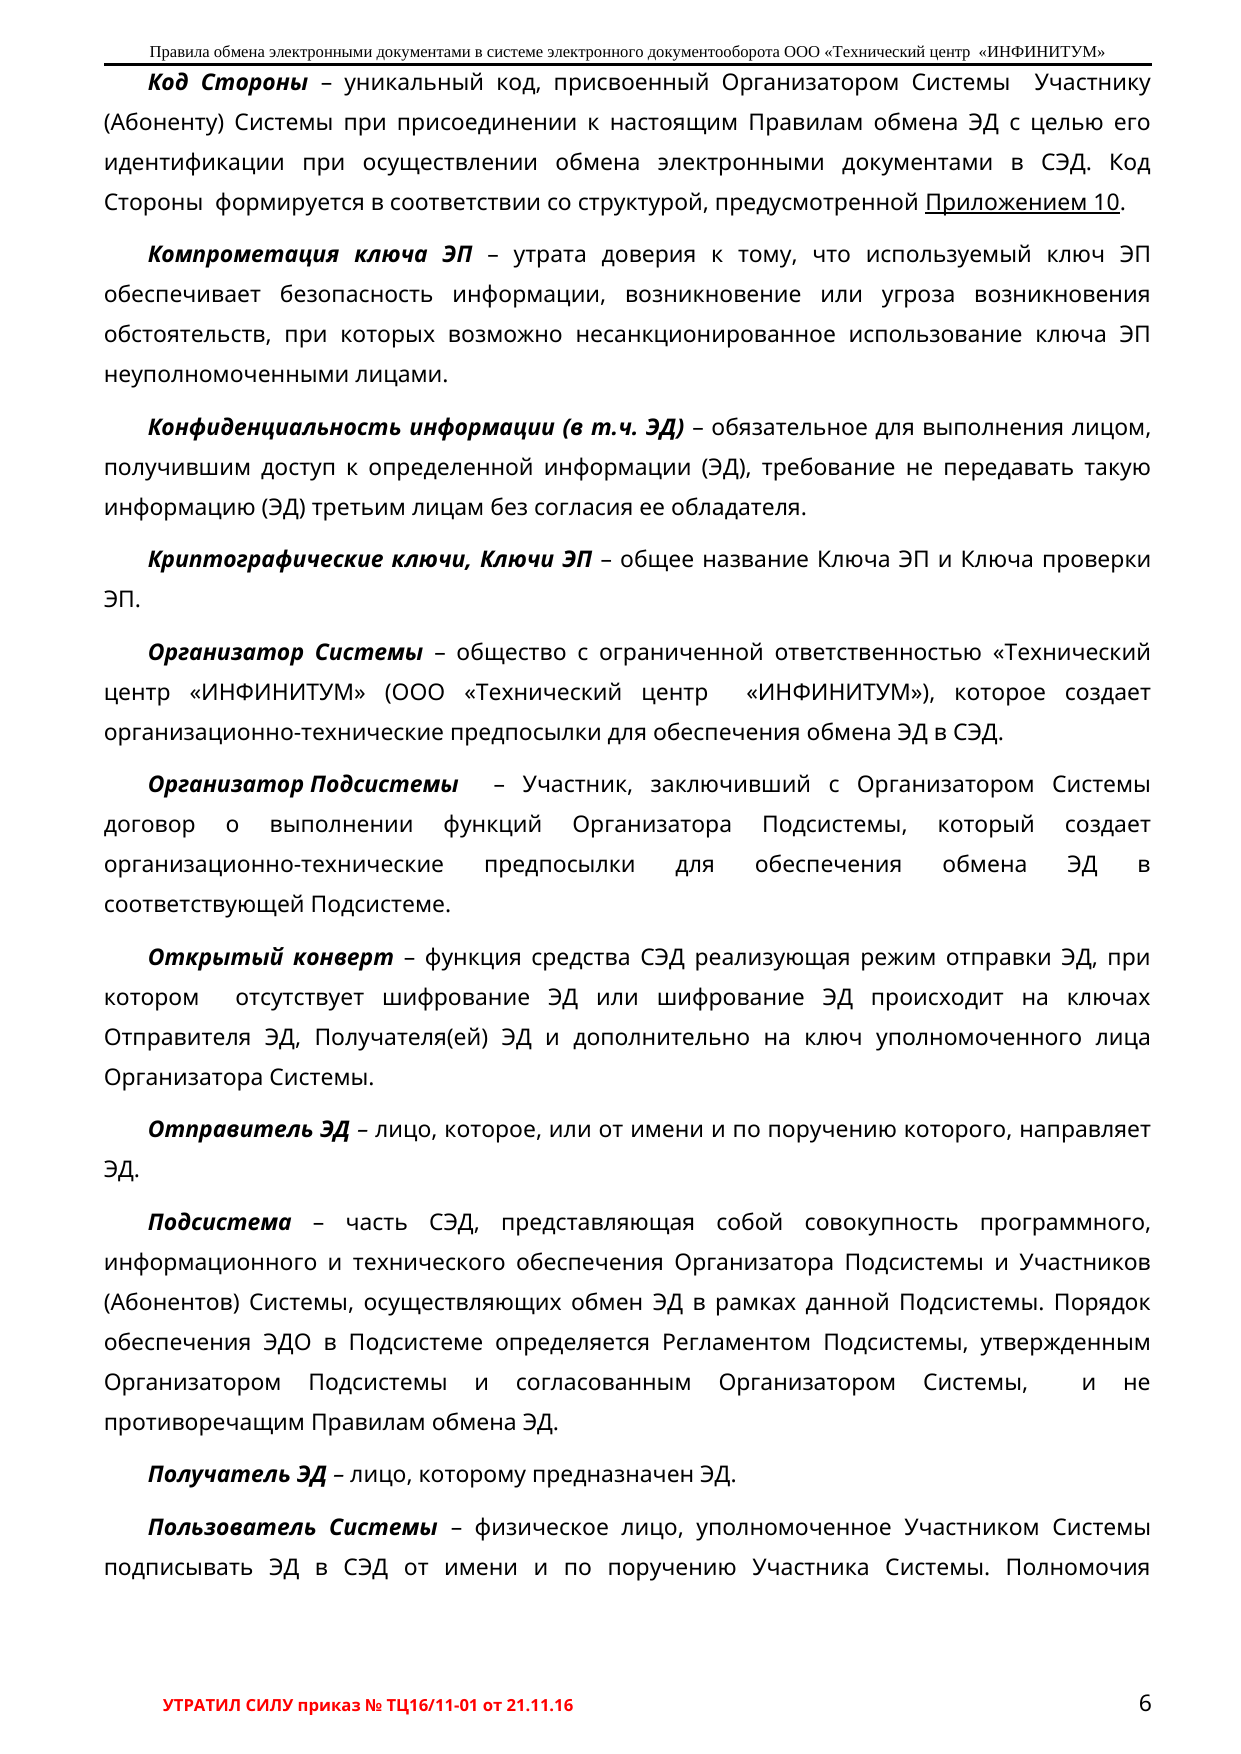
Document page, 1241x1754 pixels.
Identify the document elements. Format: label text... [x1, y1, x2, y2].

text Конфиденциальность информации (в т.ч. ЭД) – обязательное для выполнения лицом, получившим доступ к определенной информации (ЭД), требование не передавать такую информацию (ЭД) третьим лицам без согласия ее обладателя. [103, 411, 1152, 522]
text Криптографические ключи, Ключи ЭП – общее название Ключа ЭП и Ключа проверки ЭП. [103, 543, 1152, 614]
text Отправитель ЭД – лицо, которое, или от имени и по поручению которого, направляет ЭД. [103, 1113, 1152, 1184]
text Открытый конверт – функция средства СЭД реализующая режим отправки ЭД, при котором отсутствует шифрование ЭД или шифрование ЭД происходит на ключах Отправителя ЭД, Получателя(ей) ЭД и дополнительно на ключ уполномоченного лица Организатора Системы. [103, 941, 1152, 1092]
text Организатор Подсистемы – Участник, заключивший с Организатором Системы договор о выполнении функций Организатора Подсистемы, который создает организационно-технические предпосылки для обеспечения обмена ЭД в соответствующей Подсистеме. [103, 768, 1152, 919]
text Получатель ЭД – лицо, которому предназначен ЭД. [103, 1458, 1152, 1489]
text Компрометация ключа ЭП – утрата доверия к тому, что используемый ключ ЭП обеспечивает безопасность информации, возникновение или угроза возникновения обстоятельств, при которых возможно несанкционированное использование ключа ЭП неуполномоченными лицами. [103, 238, 1152, 389]
text Организатор Системы – общество с ограниченной ответственностью «Технический центр «ИНФИНИТУМ» (ООО «Технический центр «ИНФИНИТУМ»), которое создает организационно-технические предпосылки для обеспечения обмена ЭД в СЭД. [103, 636, 1152, 747]
text Код Стороны – уникальный код, присвоенный Организатором Системы Участнику (Абоненту) Системы при присоединении к настоящим Правилам обмена ЭД с целью его идентификации при осуществлении обмена электронными документами в СЭД. Код Стороны формируется в соответствии со структурой, предусмотренной Приложением 10. [103, 66, 1152, 217]
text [103, 1511, 1152, 1582]
text Подсистема – часть СЭД, представляющая собой совокупность программного, информационного и технического обеспечения Организатора Подсистемы и Участников (Абонентов) Системы, осуществляющих обмен ЭД в рамках данной Подсистемы. Порядок обеспечения ЭДО в Подсистеме определяется Регламентом Подсистемы, утвержденным Организатором Подсистемы и согласованным Организатором Системы, и не противоречащим Правилам обмена ЭД. [103, 1206, 1152, 1437]
